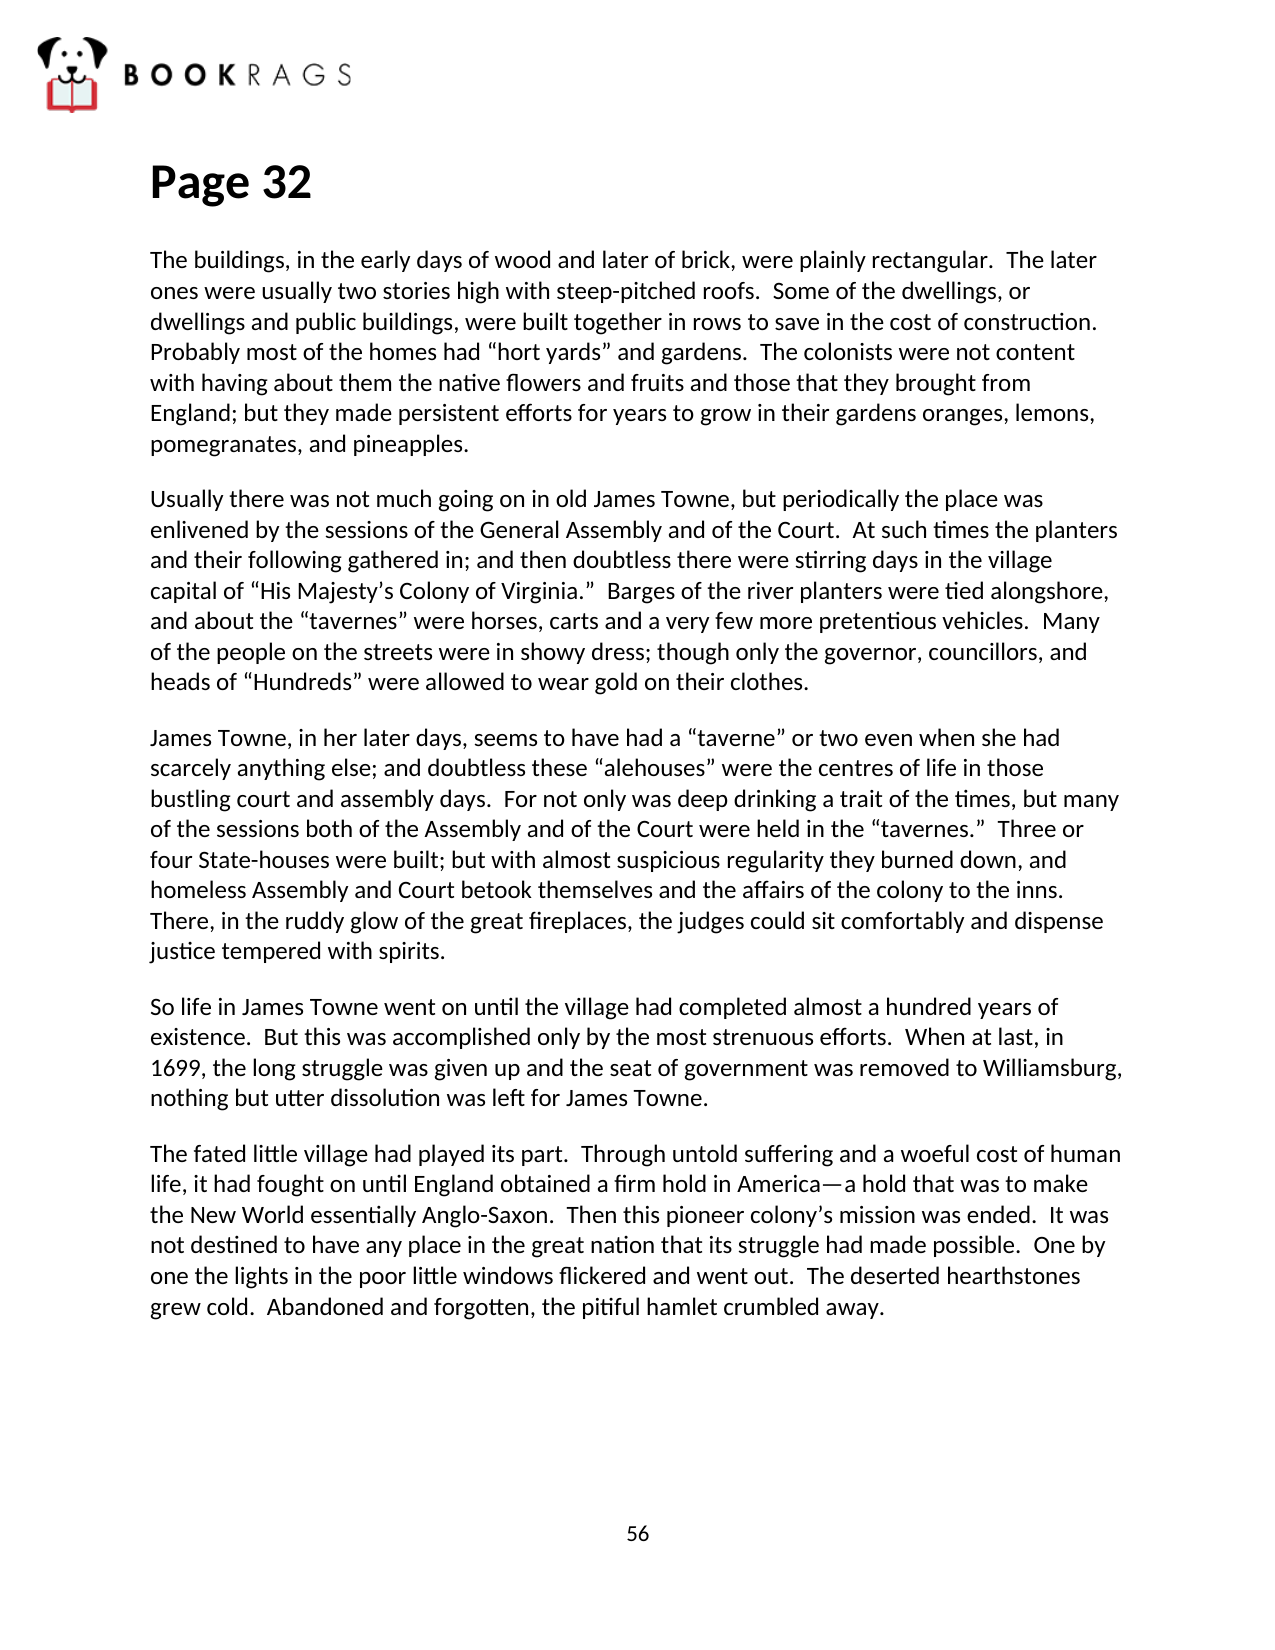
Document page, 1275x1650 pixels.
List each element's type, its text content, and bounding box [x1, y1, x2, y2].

text Usually there was not much going on in old James Towne, but periodically the place was enlivened by the sessions of the General Assembly and of the Court. At such times the planters and their following gathered in; and then doubtless there were stirring days in the village capital of “His Majesty’s Colony of Virginia.” Barges of the river planters were tied alongshore, and about the “tavernes” were horses, carts and a very few more pretentious vehicles. Many of the people on the streets were in showy dress; though only the governor, councillors, and heads of “Hundreds” were allowed to wear gold on their clothes. [150, 483, 1125, 697]
text The fated little village had played its part. Through untold suffering and a woeful cost of human life, it had fought on until England obtained a firm hold in America—­a hold that was to make the New World essentially Anglo-Saxon. Then this pioneer colony’s mission was ended. It was not destined to have any place in the great nation that its struggle had made possible. One by one the lights in the poor little windows flickered and went out. The deserted hearthstones grew cold. Abandoned and forgotten, the pitiful hamlet crumbled away. [150, 1138, 1125, 1321]
text Page 32 [150, 150, 1125, 211]
text The buildings, in the early days of wood and later of brick, were plainly rectangular. The later ones were usually two stories high with steep-pitched roofs. Some of the dwellings, or dwellings and public buildings, were built together in rows to save in the cost of construction. Probably most of the homes had “hort yards” and gardens. The colonists were not content with having about them the native flowers and fruits and those that they brought from England; but they made persistent efforts for years to grow in their gardens oranges, lemons, pomegranates, and pineapples. [150, 244, 1125, 458]
text James Towne, in her later days, seems to have had a “taverne” or two even when she had scarcely anything else; and doubtless these “alehouses” were the centres of life in those bustling court and assembly days. For not only was deep drinking a trait of the times, but many of the sessions both of the Assembly and of the Court were held in the “tavernes.” Three or four State-houses were built; but with almost suspicious regularity they burned down, and homeless Assembly and Court betook themselves and the affairs of the colony to the inns. There, in the ruddy glow of the great fireplaces, the judges could sit comfortably and dispense justice tempered with spirits. [150, 722, 1125, 966]
picture [37, 37, 351, 113]
text So life in James Towne went on until the village had completed almost a hundred years of existence. But this was accomplished only by the most strenuous efforts. When at last, in 1699, the long struggle was given up and the seat of government was removed to Williamsburg, nothing but utter dissolution was left for James Towne. [150, 991, 1125, 1113]
